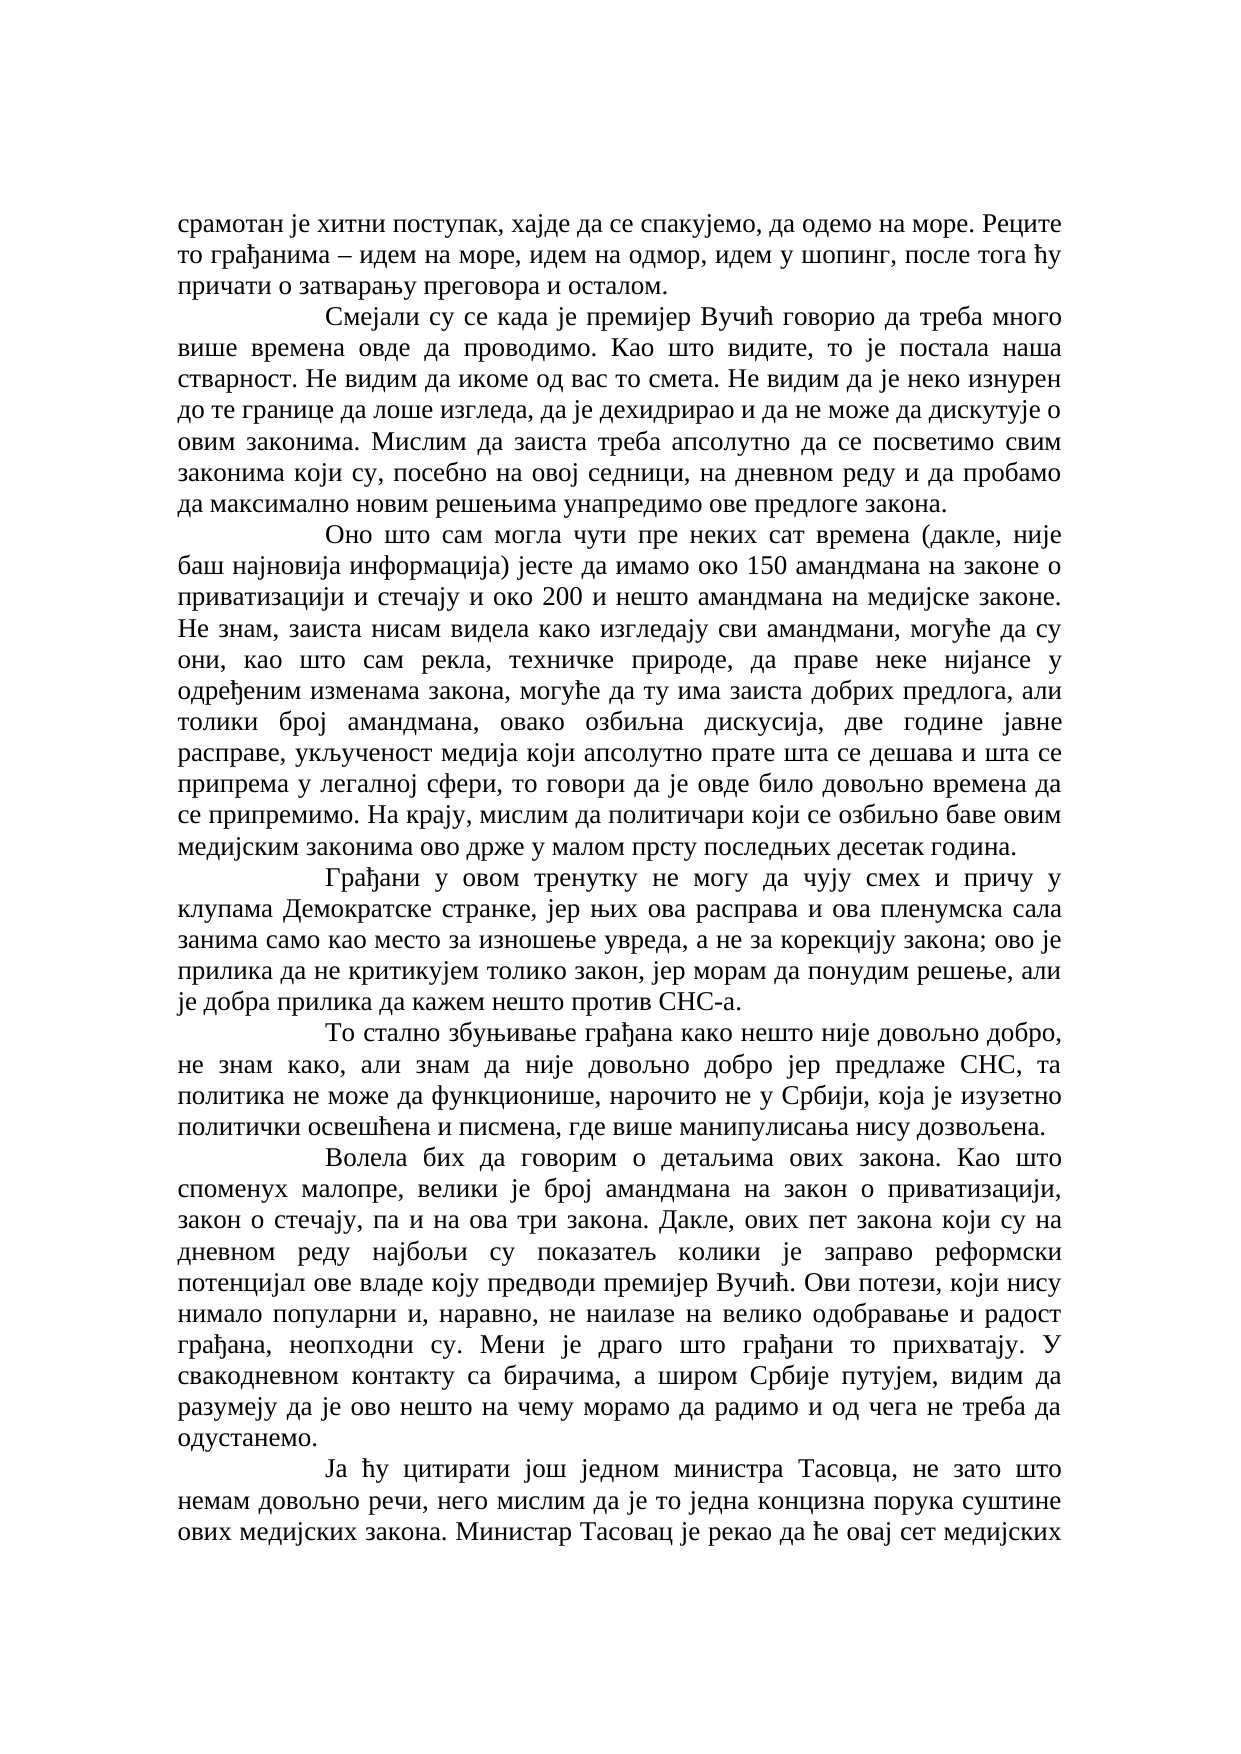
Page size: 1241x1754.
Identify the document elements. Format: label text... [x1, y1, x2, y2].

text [177, 1453, 1063, 1546]
text Волела бих да говорим о детаљима ових закона. Као што споменух малопре, велики је број амандмана на закон о приватизацији, закон о стечају, па и на ова три закона. Дакле, ових пет закона који су на дневном реду најбољи су показатељ колики је заправо реформски потенцијал ове владе коју предводи премијер Вучић. Ови потези, који нису нимало популарни и, наравно, не наилазе на велико одобравање и радост грађана, неопходни су. Мени је драго што грађани то прихватају. У свакодневном контакту са бирачима, а широм Србије путујем, видим да разумеју да је ово нешто на чему морамо да радимо и од чега не треба да одустанемо. [177, 1141, 1063, 1453]
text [177, 207, 1063, 300]
text Смејали су се када је премијер Вучић говорио да треба много више времена овде да проводимо. Као што видите, то је постала наша стварност. Не видим да икоме од вас то смета. Не видим да је неко изнурен до те границе да лоше изгледа, да је дехидрирао и да не може да дискутује о овим законима. Мислим да заиста треба апсолутно да се посветимо свим законима који су, посебно на овој седници, на дневном реду и да пробамо да максимално новим решењима унапредимо ове предлоге закона. [177, 300, 1063, 518]
text Оно што сам могла чути пре неких сат времена (дакле, није баш најновија информација) јесте да имамо око 150 амандмана на законе о приватизацији и стечају и око 200 и нешто амандмана на медијске законе. Не знам, заиста нисам видела како изгледају сви амандмани, могуће да су они, као што сам рекла, техничке природе, да праве неке нијансе у одређеним изменама закона, могуће да ту има заиста добрих предлога, али толики број амандмана, овако озбиљна дискусија, две године јавне расправе, укљученост медија који апсолутно прате шта се дешава и шта се припрема у легалној сфери, то говори да је овде било довољно времена да се припремимо. На крају, мислим да политичари који се озбиљно баве овим медијским законима ово држе у малом прсту последњих десетак година. [177, 518, 1063, 861]
text Грађани у овом тренутку не могу да чују смех и причу у клупама Демократске странке, јер њих ова расправа и ова пленумска сала занима само као место за изношење увреда, а не за корекцију закона; ово је прилика да не критикујем толико закон, јер морам да понудим решење, али је добра прилика да кажем нешто против СНС-а. [177, 861, 1063, 1017]
text То стално збуњивање грађана како нешто није довољно добро, не знам како, али знам да није довољно добро јер предлаже СНС, та политика не може да функционише, нарочито не у Србији, која је изузетно политички освешћена и писмена, где више манипулисања нису дозвољена. [177, 1017, 1063, 1141]
